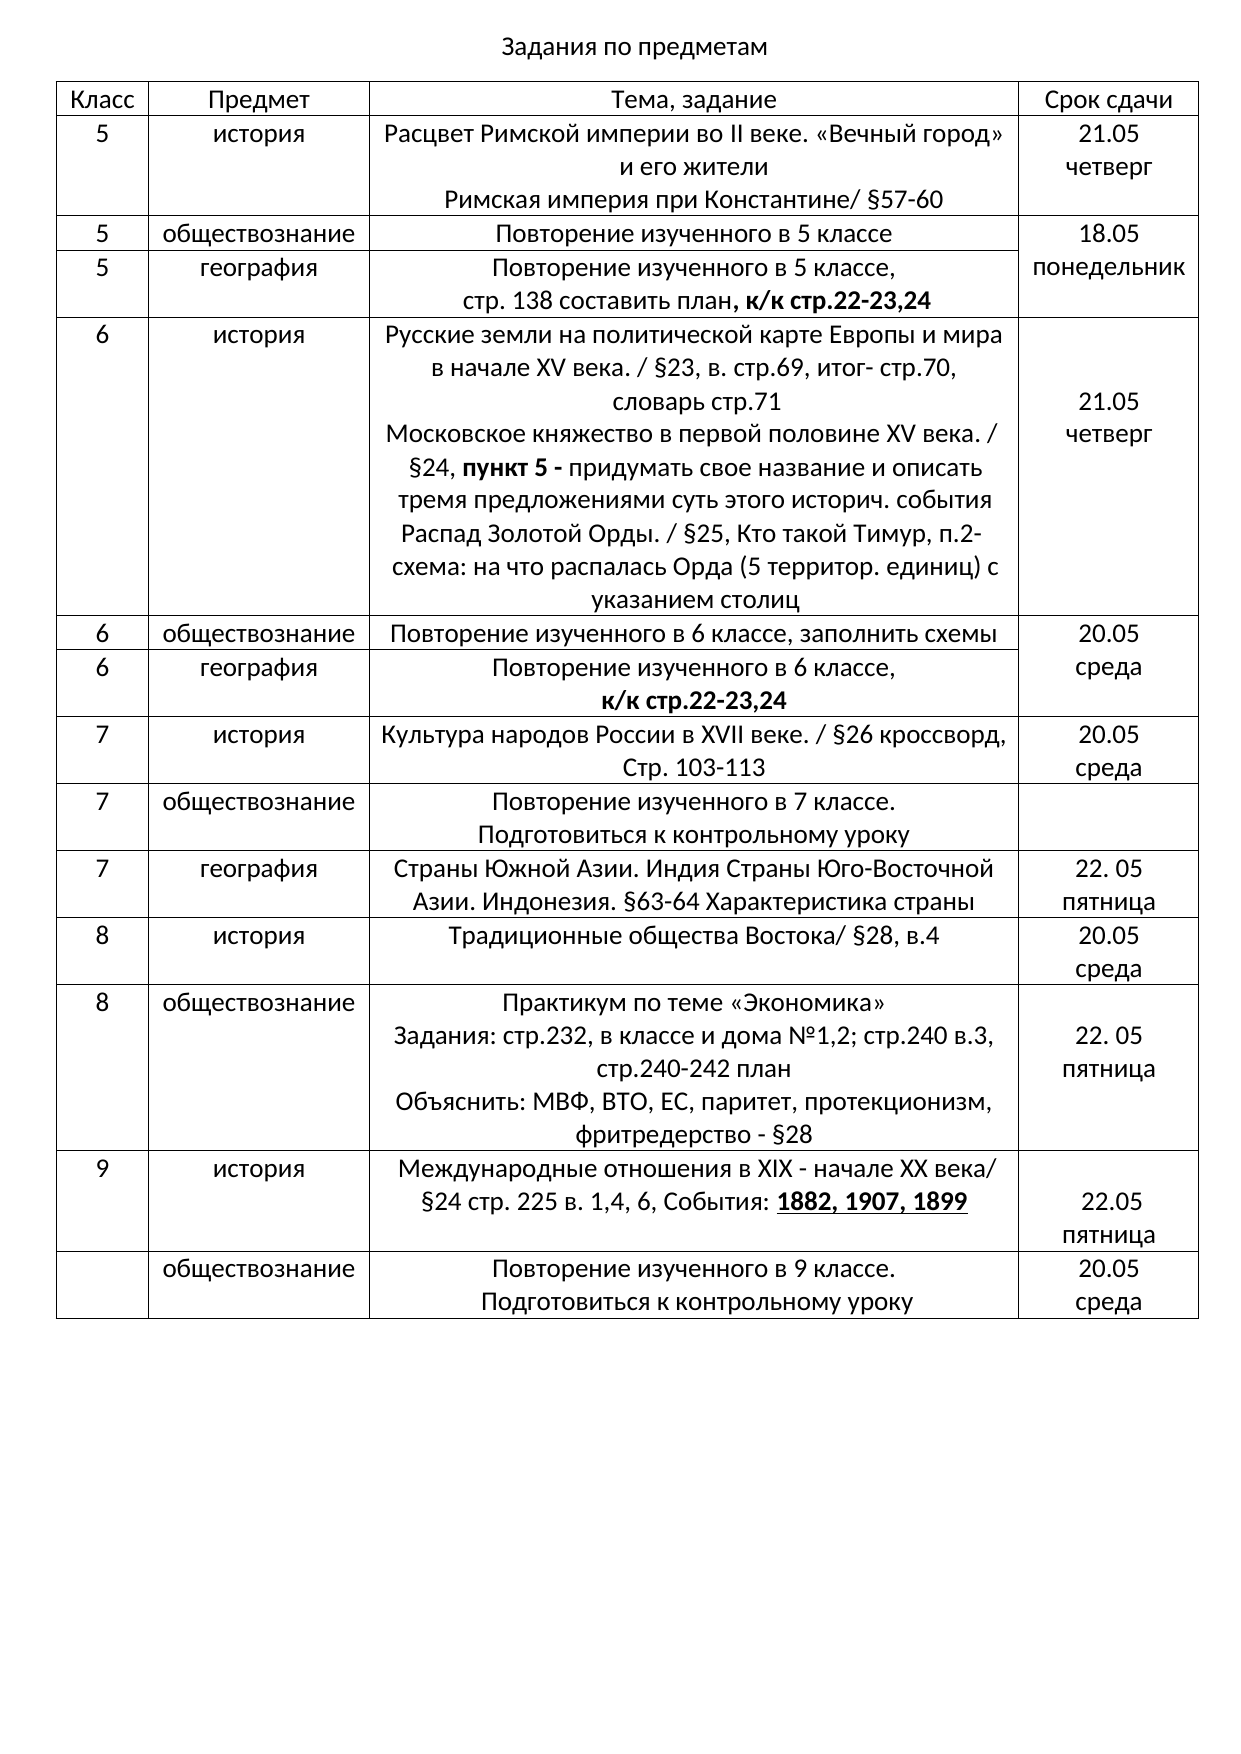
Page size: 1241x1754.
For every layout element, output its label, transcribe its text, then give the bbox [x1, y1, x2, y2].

table_cell 20.05 среда [1019, 616, 1198, 716]
table_cell Повторение изученного в 5 классе, стр. 138 составить план, к/к стр.22-23,24 [370, 251, 1018, 317]
table_cell Повторение изученного в 6 классе, к/к стр.22-23,24 [370, 650, 1018, 716]
table_header Срок сдачи [1019, 82, 1198, 115]
table_cell Страны Южной Азии. Индия Страны Юго-Восточной Азии. Индонезия. §63-64 Характеристика страны [370, 851, 1018, 917]
table_cell 6 [57, 650, 148, 716]
table_cell география [149, 650, 369, 716]
table_cell 22. 05 пятница [1019, 851, 1198, 917]
table_cell 6 [57, 616, 148, 649]
table_cell Русские земли на политической карте Европы и мира в начале XV века. / §23, в. стр.69, итог- стр.70, словарь стр.71 Московское княжество в первой половине XV века. / §24, пункт 5 - придумать свое название и описать тремя предложениями суть этого историч. события Распад Золотой Орды. / §25, Кто такой Тимур, п.2- схема: на что распалась Орда (5 территор. единиц) с указанием столиц [370, 318, 1018, 615]
table_header Класс [57, 82, 148, 115]
text Задания по предметам [74, 29, 1196, 63]
table_cell 20.05 среда [1019, 717, 1198, 783]
table_cell 7 [57, 784, 148, 850]
table_cell Международные отношения в XIX - начале XX века/ §24 стр. 225 в. 1,4, 6, События: 1882, 1907, 1899 [370, 1151, 1018, 1251]
table_cell Культура народов России в XVII веке. / §26 кроссворд, Стр. 103-113 [370, 717, 1018, 783]
table_cell Практикум по теме «Экономика» Задания: стр.232, в классе и дома №1,2; стр.240 в.3, стр.240-242 план Объяснить: МВФ, ВТО, ЕС, паритет, протекционизм, фритредерство - §28 [370, 985, 1018, 1150]
table_cell 22.05 пятница [1019, 1151, 1198, 1251]
table_cell Повторение изученного в 9 классе. Подготовиться к контрольному уроку [370, 1252, 1018, 1318]
table_cell 7 [57, 851, 148, 917]
table_cell обществознание [149, 1252, 369, 1318]
table_cell история [149, 116, 369, 215]
table_cell обществознание [149, 784, 369, 850]
table_header Предмет [149, 82, 369, 115]
table_cell обществознание [149, 616, 369, 649]
table_header Тема, задание [370, 82, 1018, 115]
table_cell история [149, 717, 369, 783]
table_cell [57, 1252, 148, 1318]
table_cell история [149, 1151, 369, 1251]
table_cell обществознание [149, 985, 369, 1150]
table_cell 5 [57, 216, 148, 249]
table_cell 5 [57, 116, 148, 215]
table_cell 18.05 понедельник [1019, 216, 1198, 317]
table_cell Расцвет Римской империи во II веке. «Вечный город» и его жители Римская империя при Константине/ §57-60 [370, 116, 1018, 215]
table_cell Традиционные общества Востока/ §28, в.4 [370, 918, 1018, 984]
table_cell Повторение изученного в 5 классе [370, 216, 1018, 249]
table_cell 21.05 четверг [1019, 116, 1198, 215]
table_cell 20.05 среда [1019, 1252, 1198, 1318]
table_cell 20.05 среда [1019, 918, 1198, 984]
table_cell 8 [57, 985, 148, 1150]
table_cell 8 [57, 918, 148, 984]
table_cell история [149, 918, 369, 984]
table_cell Повторение изученного в 6 классе, заполнить схемы [370, 616, 1018, 649]
table_cell [1019, 784, 1198, 850]
table_cell 21.05 четверг [1019, 318, 1198, 615]
table_cell Повторение изученного в 7 классе. Подготовиться к контрольному уроку [370, 784, 1018, 850]
table_cell 5 [57, 251, 148, 317]
table_cell 6 [57, 318, 148, 615]
table_cell 9 [57, 1151, 148, 1251]
table_cell география [149, 851, 369, 917]
table_cell 22. 05 пятница [1019, 985, 1198, 1150]
table_cell история [149, 318, 369, 615]
table_cell 7 [57, 717, 148, 783]
table_cell география [149, 251, 369, 317]
table_cell обществознание [149, 216, 369, 249]
